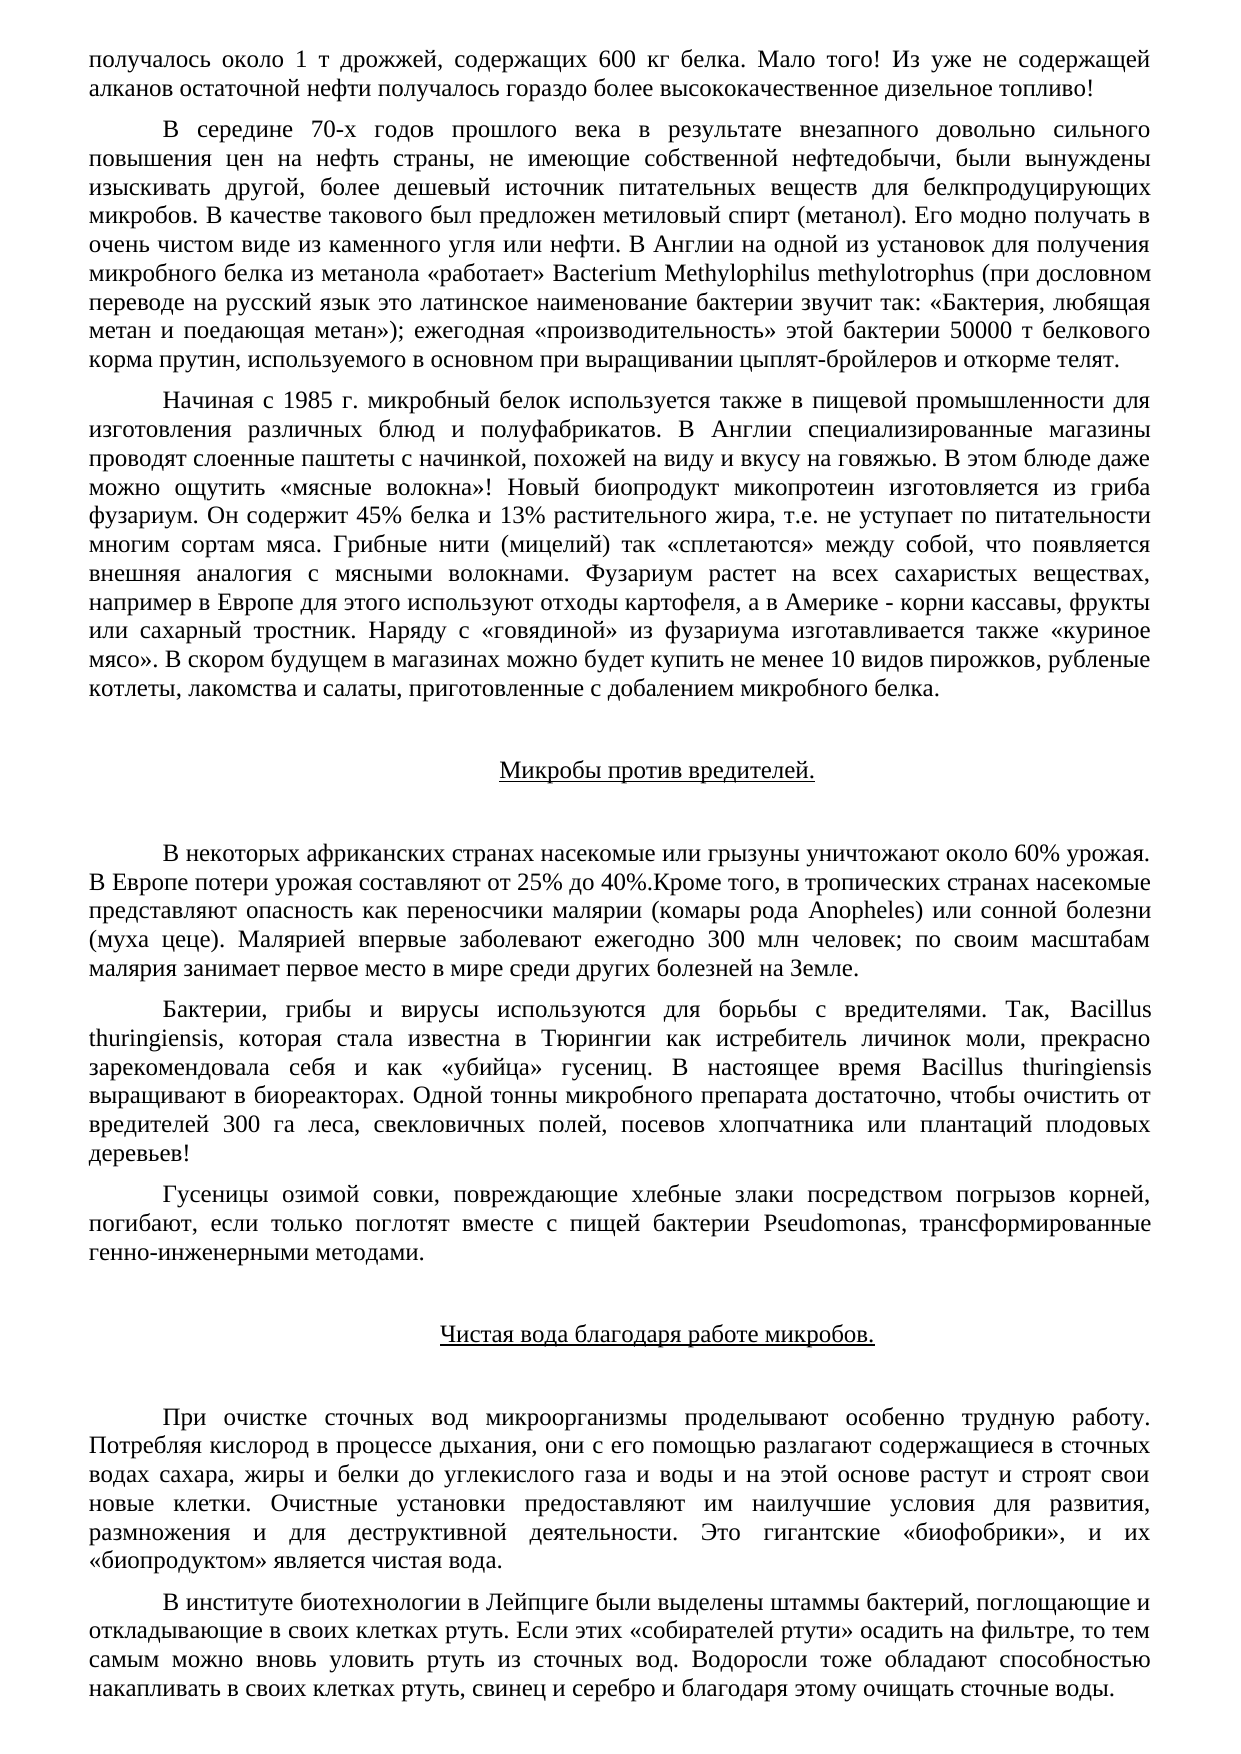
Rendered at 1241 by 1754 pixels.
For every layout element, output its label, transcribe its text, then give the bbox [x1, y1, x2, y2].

text Гусеницы озимой совки, повреждающие хлебные злаки посредством погрызов корней, погибают, если только поглотят вместе с пищей бактерии Pseudomonas, трансформированные генно-инженерными методами. [89, 1179, 1152, 1266]
text В некоторых африканских странах насекомые или грызуны уничтожают около 60% урожая. В Европе потери урожая составляют от 25% до 40%.Кроме того, в тропических странах насекомые представляют опасность как переносчики малярии (комары рода Anopheles) или сонной болезни (муха цеце). Малярией впервые заболевают ежегодно 300 млн человек; по своим масштабам малярия занимает первое место в мире среди других болезней на Земле. [89, 838, 1152, 982]
text В институте биотехнологии в Лейпциге были выделены штаммы бактерий, поглощающие и откладывающие в своих клетках ртуть. Если этих «собирателей ртути» осадить на фильтре, то тем самым можно вновь уловить ртуть из сточных вод. Водоросли тоже обладают способностью накапливать в своих клетках ртуть, свинец и серебро и благодаря этому очищать сточные воды. [89, 1587, 1152, 1702]
text Микробы против вредителей. [89, 756, 1152, 784]
text Начиная с 1985 г. микробный белок используется также в пищевой промышленности для изготовления различных блюд и полуфабрикатов. В Англии специализированные магазины проводят слоенные паштеты с начинкой, похожей на виду и вкусу на говяжью. В этом блюде даже можно ощутить «мясные волокна»! Новый биопродукт микопротеин изготовляется из гриба фузариум. Он содержит 45% белка и 13% растительного жира, т.е. не уступает по питательности многим сортам мяса. Грибные нити (мицелий) так «сплетаются» между собой, что появляется внешняя аналогия с мясными волокнами. Фузариум растет на всех сахаристых веществах, например в Европе для этого используют отходы картофеля, а в Америке - корни кассавы, фрукты или сахарный тростник. Наряду с «говядиной» из фузариума изготавливается также «куриное мясо». В скором будущем в магазинах можно будет купить не менее 10 видов пирожков, рубленые котлеты, лакомства и салаты, приготовленные с добалением микробного белка. [89, 386, 1152, 702]
text Чистая вода благодаря работе микробов. [89, 1319, 1152, 1348]
text В середине 70-х годов прошлого века в результате внезапного довольно сильного повышения цен на нефть страны, не имеющие собственной нефтедобычи, были вынуждены изыскивать другой, более дешевый источник питательных веществ для белкпродуцирующих микробов. В качестве такового был предложен метиловый спирт (метанол). Его модно получать в очень чистом виде из каменного угля или нефти. В Англии на одной из установок для получения микробного белка из метанола «работает» Bacterium Methylophilus methylotrophus (при дословном переводе на русский язык это латинское наименование бактерии звучит так: «Бактерия, любящая метан и поедающая метан»); ежегодная «производительность» этой бактерии 50000 т белкового корма прутин, используемого в основном при выращивании цыплят-бройлеров и откорме телят. [89, 114, 1152, 373]
text Бактерии, грибы и вирусы используются для борьбы с вредителями. Так, Bacillus thuringiensis, которая стала известна в Тюрингии как истребитель личинок моли, прекрасно зарекомендовала себя и как «убийца» гусениц. В настоящее время Bacillus thuringiensis выращивают в биореакторах. Одной тонны микробного препарата достаточно, чтобы очистить от вредителей 300 га леса, свекловичных полей, посевов хлопчатника или плантаций плодовых деревьев! [89, 994, 1152, 1167]
text При очистке сточных вод микроорганизмы проделывают особенно трудную работу. Потребляя кислород в процессе дыхания, они с его помощью разлагают содержащиеся в сточных водах сахара, жиры и белки до углекислого газа и воды и на этой основе растут и строят свои новые клетки. Очистные установки предоставляют им наилучшие условия для развития, размножения и для деструктивной деятельности. Это гигантские «биофобрики», и их «биопродуктом» является чистая вода. [89, 1402, 1152, 1574]
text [89, 44, 1152, 102]
